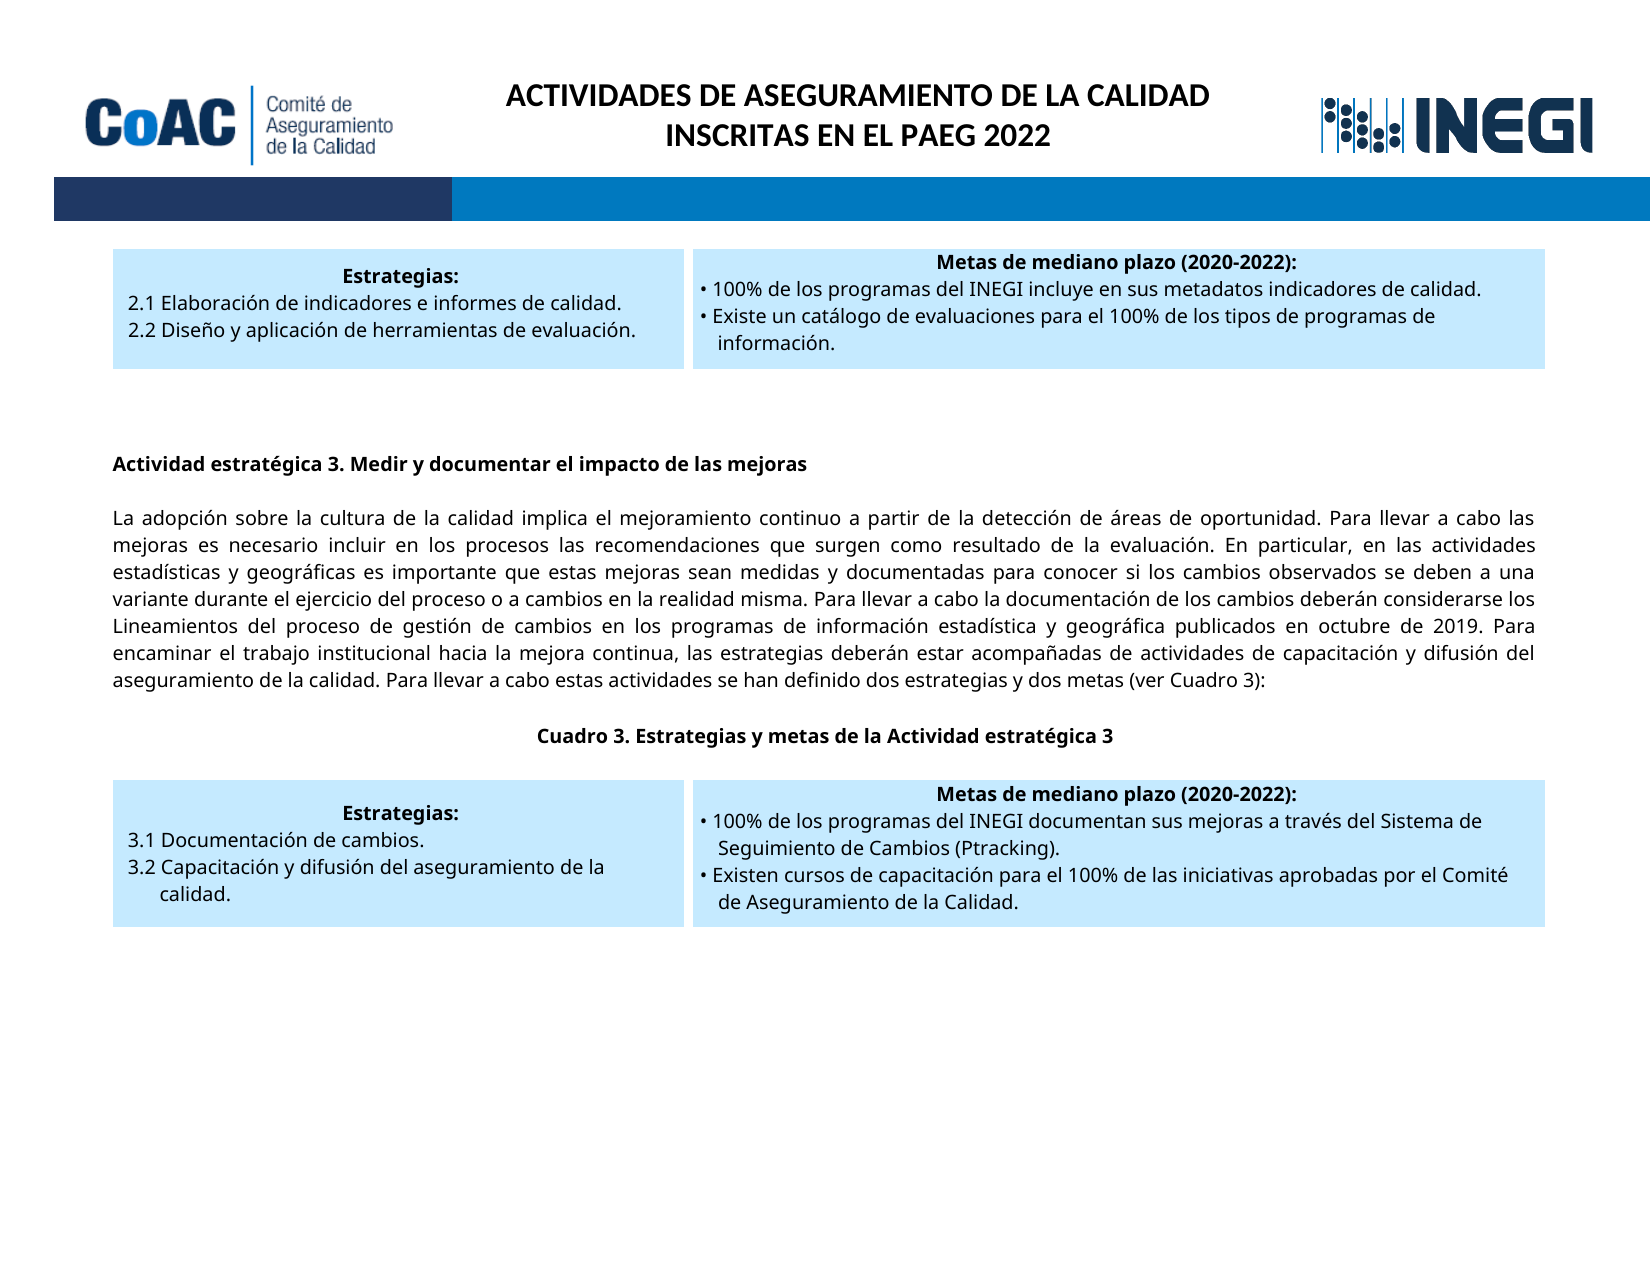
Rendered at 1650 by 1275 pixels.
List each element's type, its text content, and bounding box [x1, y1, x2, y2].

table_header Estrategias: 2.1 Elaboración de indicadores e informes de calidad. 2.2 Diseño y aplicación de herramientas de evaluación. [113, 249, 684, 369]
table_header Metas de mediano plazo (2020-2022): • 100% de los programas del INEGI documentan sus mejoras a través del Sistema de Seguimiento de Cambios (Ptracking). • Existen cursos de capacitación para el 100% de las iniciativas aprobadas por el Comité de Aseguramiento de la Calidad. [693, 780, 1545, 927]
text Actividad estratégica 3. Medir y documentar el impacto de las mejoras [112, 450, 1537, 477]
table_header Metas de mediano plazo (2020-2022): • 100% de los programas del INEGI incluye en sus metadatos indicadores de calidad. • Existe un catálogo de evaluaciones para el 100% de los tipos de programas de información. [693, 249, 1545, 369]
picture [64, 73, 416, 177]
text La adopción sobre la cultura de la calidad implica el mejoramiento continuo a partir de la detección de áreas de oportunidad. Para llevar a cabo las mejoras es necesario incluir en los procesos las recomendaciones que surgen como resultado de la evaluación. En particular, en las actividades estadísticas y geográficas es importante que estas mejoras sean medidas y documentadas para conocer si los cambios observados se deben a una variante durante el ejercicio del proceso o a cambios en la realidad misma. Para llevar a cabo la documentación de los cambios deberán considerarse los Lineamientos del proceso de gestión de cambios en los programas de información estadística y geográfica publicados en octubre de 2019. Para encaminar el trabajo institucional hacia la mejora continua, las estrategias deberán estar acompañadas de actividades de capacitación y difusión del aseguramiento de la calidad. Para llevar a cabo estas actividades se han definido dos estrategias y dos metas (ver Cuadro 3): [112, 504, 1537, 693]
text Cuadro 3. Estrategias y metas de la Actividad estratégica 3 [112, 722, 1537, 749]
picture [1321, 98, 1593, 153]
table_header Estrategias: 3.1 Documentación de cambios. 3.2 Capacitación y difusión del aseguramiento de la calidad. [113, 780, 684, 927]
